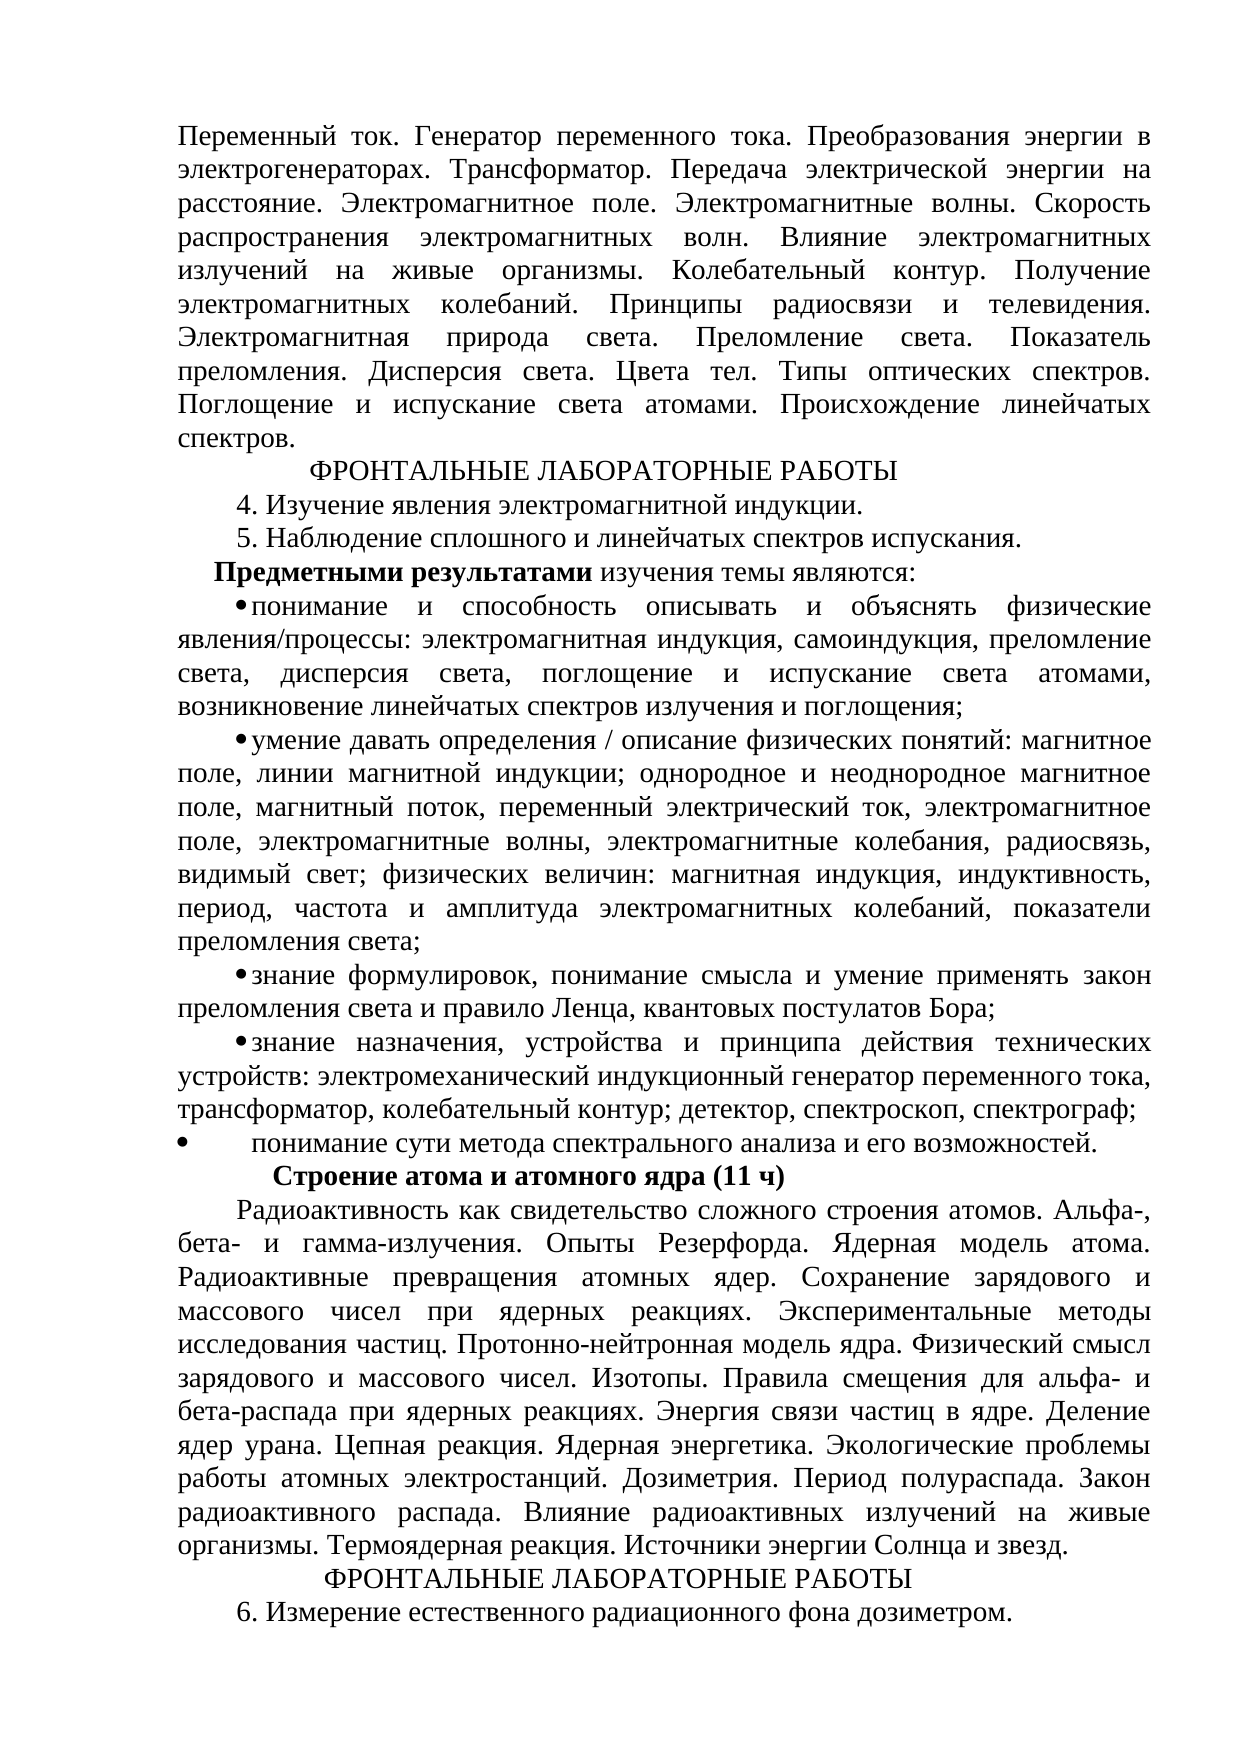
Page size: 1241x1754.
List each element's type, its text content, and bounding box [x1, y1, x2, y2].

text Радиоактивность как свидетельство сложного строения атомов. Альфа-, бета- и гамма-излучения. Опыты Резерфорда. Ядерная модель атома. Радиоактивные превращения атомных ядер. Сохранение зарядового и массового чисел при ядерных реакциях. Экспериментальные методы исследования частиц. Протонно-нейтронная модель ядра. Физический смысл зарядового и массового чисел. Изотопы. Правила смещения для альфа- и бета-распада при ядерных реакциях. Энергия связи частиц в ядре. Деление ядер урана. Цепная реакция. Ядерная энергетика. Экологические проблемы работы атомных электростанций. Дозиметрия. Период полураспада. Закон радиоактивного распада. Влияние радиоактивных излучений на живые организмы. Термоядерная реакция. Источники энергии Солнца и звезд. [177, 1192, 1152, 1561]
list понимание и способность описывать и объяснять физические явления/процессы: электромагнитная индукция, самоиндукция, преломление света, дисперсия света, поглощение и испускание света атомами, возникновение линейчатых спектров излучения и поглощения; [177, 588, 1152, 722]
list понимание сути метода спектрального анализа и его возможностей. [177, 1125, 1152, 1158]
text 4. Изучение явления электромагнитной индукции. [177, 487, 1152, 521]
list знание формулировок, понимание смысла и умение применять закон преломления света и правило Ленца, квантовых постулатов Бора; [177, 957, 1152, 1024]
text Строение атома и атомного ядра (11 ч) [177, 1158, 1152, 1192]
text ФРОНТАЛЬНЫЕ ЛАБОРАТОРНЫЕ РАБОТЫ [177, 453, 1152, 487]
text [177, 118, 1152, 453]
list умение давать определения / описание физических понятий: магнитное поле, линии магнитной индукции; однородное и неоднородное магнитное поле, магнитный поток, переменный электрический ток, электромагнитное поле, электромагнитные волны, электромагнитные колебания, радиосвязь, видимый свет; физических величин: магнитная индукция, индуктивность, период, частота и амплитуда электромагнитных колебаний, показатели преломления света; [177, 722, 1152, 957]
text 6. Измерение естественного радиационного фона дозиметром. [177, 1594, 1152, 1628]
text Предметными результатами изучения темы являются: [177, 554, 1152, 588]
text 5. Наблюдение сплошного и линейчатых спектров испускания. [177, 521, 1152, 554]
list знание назначения, устройства и принципа действия технических устройств: электромеханический индукционный генератор переменного тока, трансформатор, колебательный контур; детектор, спектроскоп, спектрограф; [177, 1024, 1152, 1125]
text ФРОНТАЛЬНЫЕ ЛАБОРАТОРНЫЕ РАБОТЫ [177, 1561, 1152, 1594]
